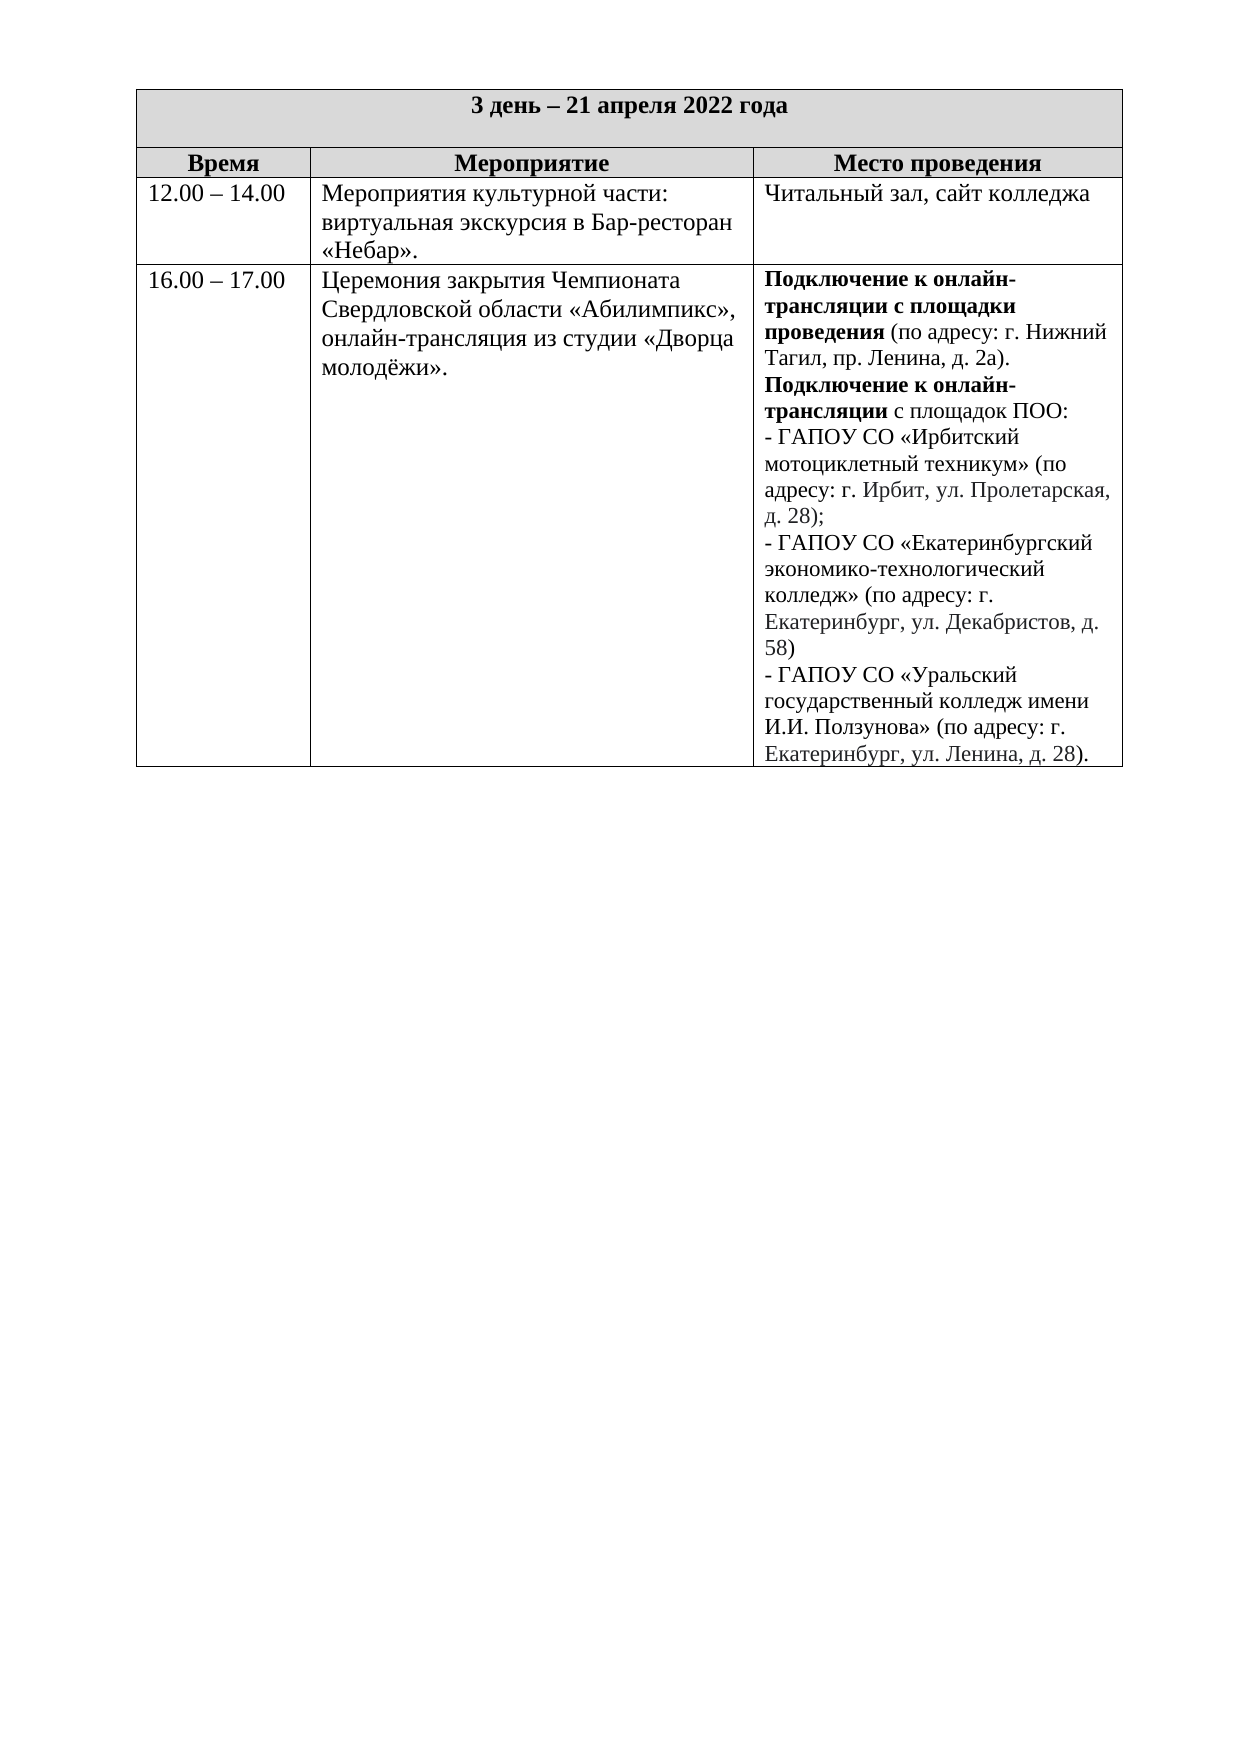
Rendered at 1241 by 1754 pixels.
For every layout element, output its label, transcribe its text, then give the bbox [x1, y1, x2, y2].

table_cell Читальный зал, сайт колледжа [754, 178, 1122, 264]
table_cell Мероприятия культурной части: виртуальная экскурсия в Бар-ресторан «Небар». [311, 178, 753, 264]
table_cell 16.00 – 17.00 [137, 265, 310, 766]
table_cell 3 день – 21 апреля 2022 года [137, 90, 1122, 147]
table_cell Время [137, 148, 310, 177]
table_cell 12.00 – 14.00 [137, 178, 310, 264]
table_cell Мероприятие [311, 148, 753, 177]
table_cell Церемония закрытия Чемпионата Свердловской области «Абилимпикс», онлайн-трансляция из студии «Дворца молодёжи». [311, 265, 753, 766]
table_cell Место проведения [754, 148, 1122, 177]
table_cell Подключение к онлайн- трансляции с площадки проведения (по адресу: г. Нижний Тагил, пр. Ленина, д. 2а). Подключение к онлайн-трансляции с площадок ПОО: - ГАПОУ СО «Ирбитский мотоциклетный техникум» (по адресу: г. Ирбит, ул. Пролетарская, д. 28); - ГАПОУ СО «Екатеринбургский экономико-технологический колледж» (по адресу: г. Екатеринбург, ул. Декабристов, д. 58) - ГАПОУ СО «Уральский государственный колледж имени И.И. Ползунова» (по адресу: г. Екатеринбург, ул. Ленина, д. 28). [754, 265, 1122, 766]
